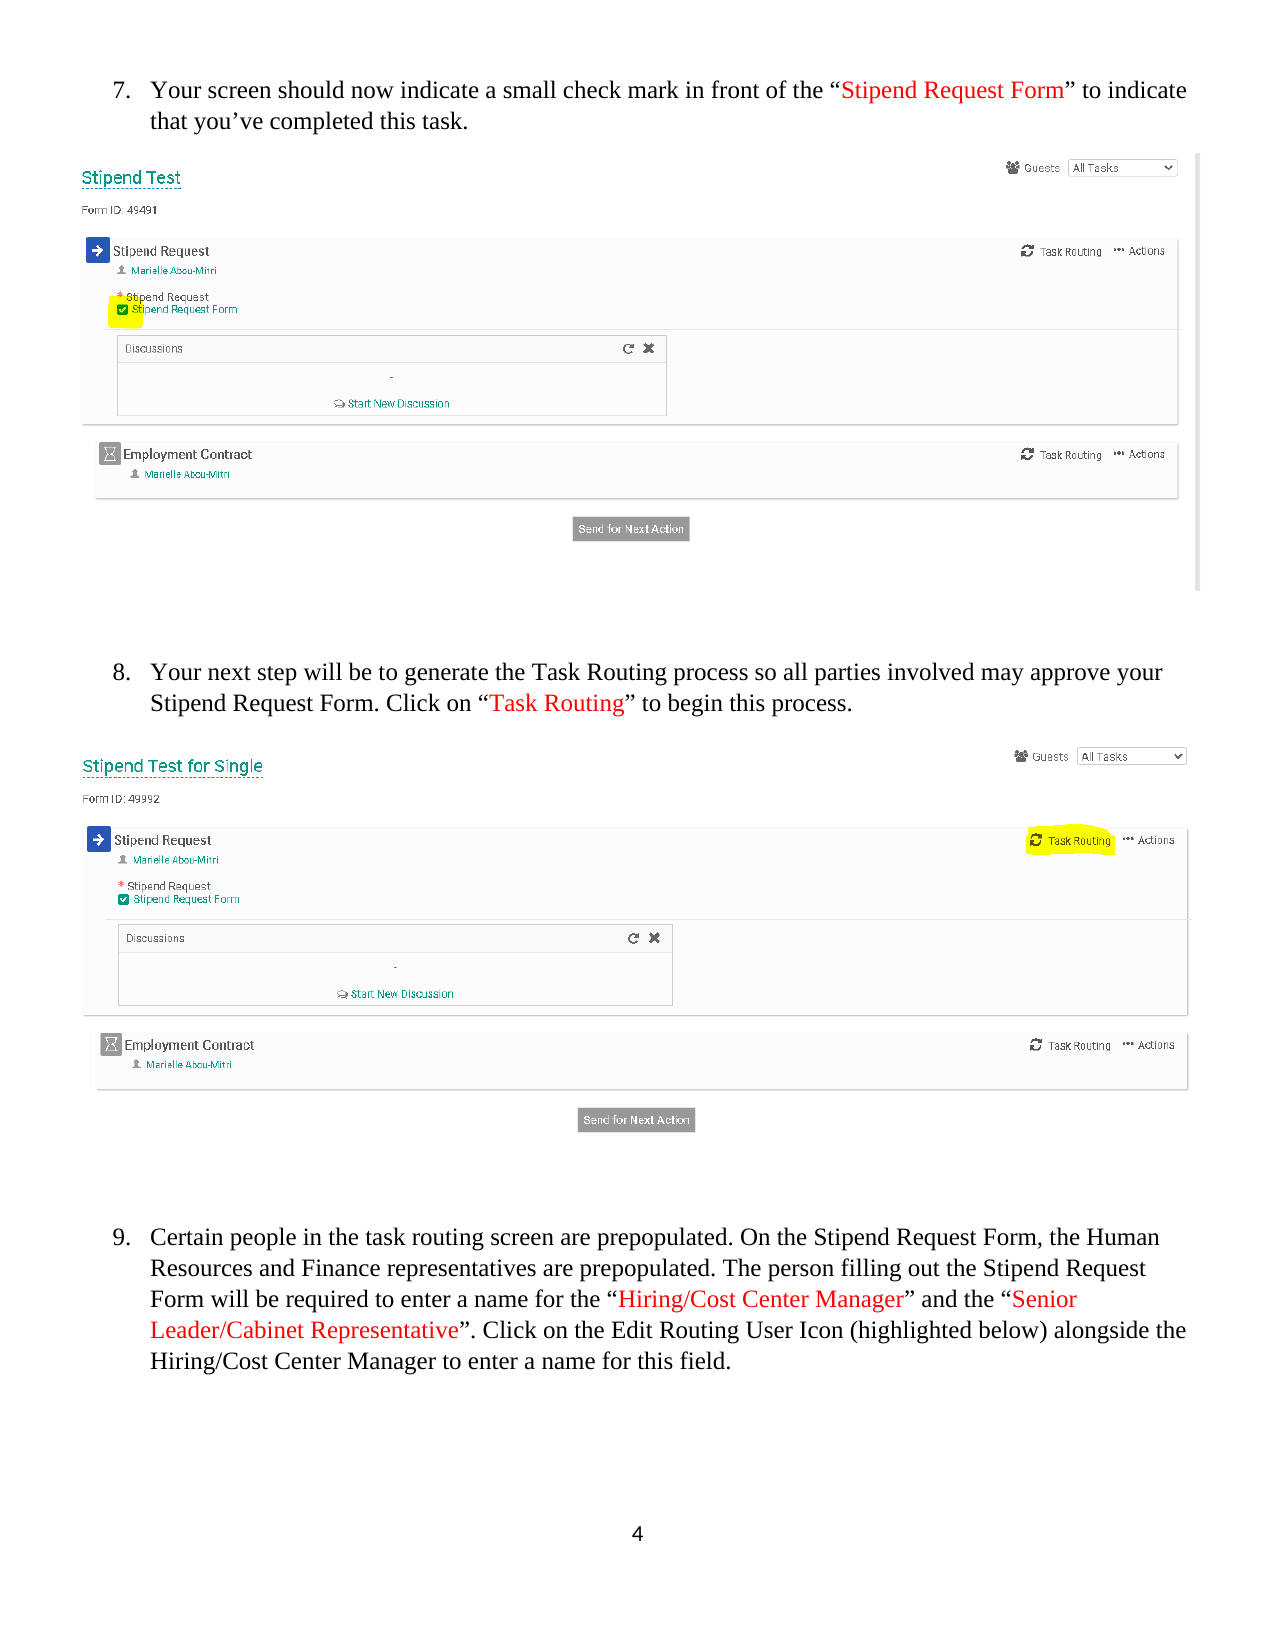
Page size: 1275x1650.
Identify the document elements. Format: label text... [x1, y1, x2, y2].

picture [75, 153, 1200, 591]
list Your next step will be to generate the Task Routing process so all parties involved may approve your Stipend Request Form. Click on “Task Routing” to begin this process. [112, 657, 1200, 717]
list Certain people in the task routing screen are prepopulated. On the Stipend Request Form, the Human Resources and Finance representatives are prepopulated. The person filling out the Stipend Request Form will be required to enter a name for the “Hiring/Cost Center Manager” and the “Senior Leader/Cabinet Representative”. Click on the Edit Routing User Icon (highlighted below) alongside the Hiring/Cost Center Manager to enter a name for this field. [112, 1222, 1200, 1375]
picture [75, 736, 1200, 1204]
list Your screen should now indicate a small check mark in front of the “Stipend Request Form” to indicate that you’ve completed this task. [112, 75, 1200, 135]
